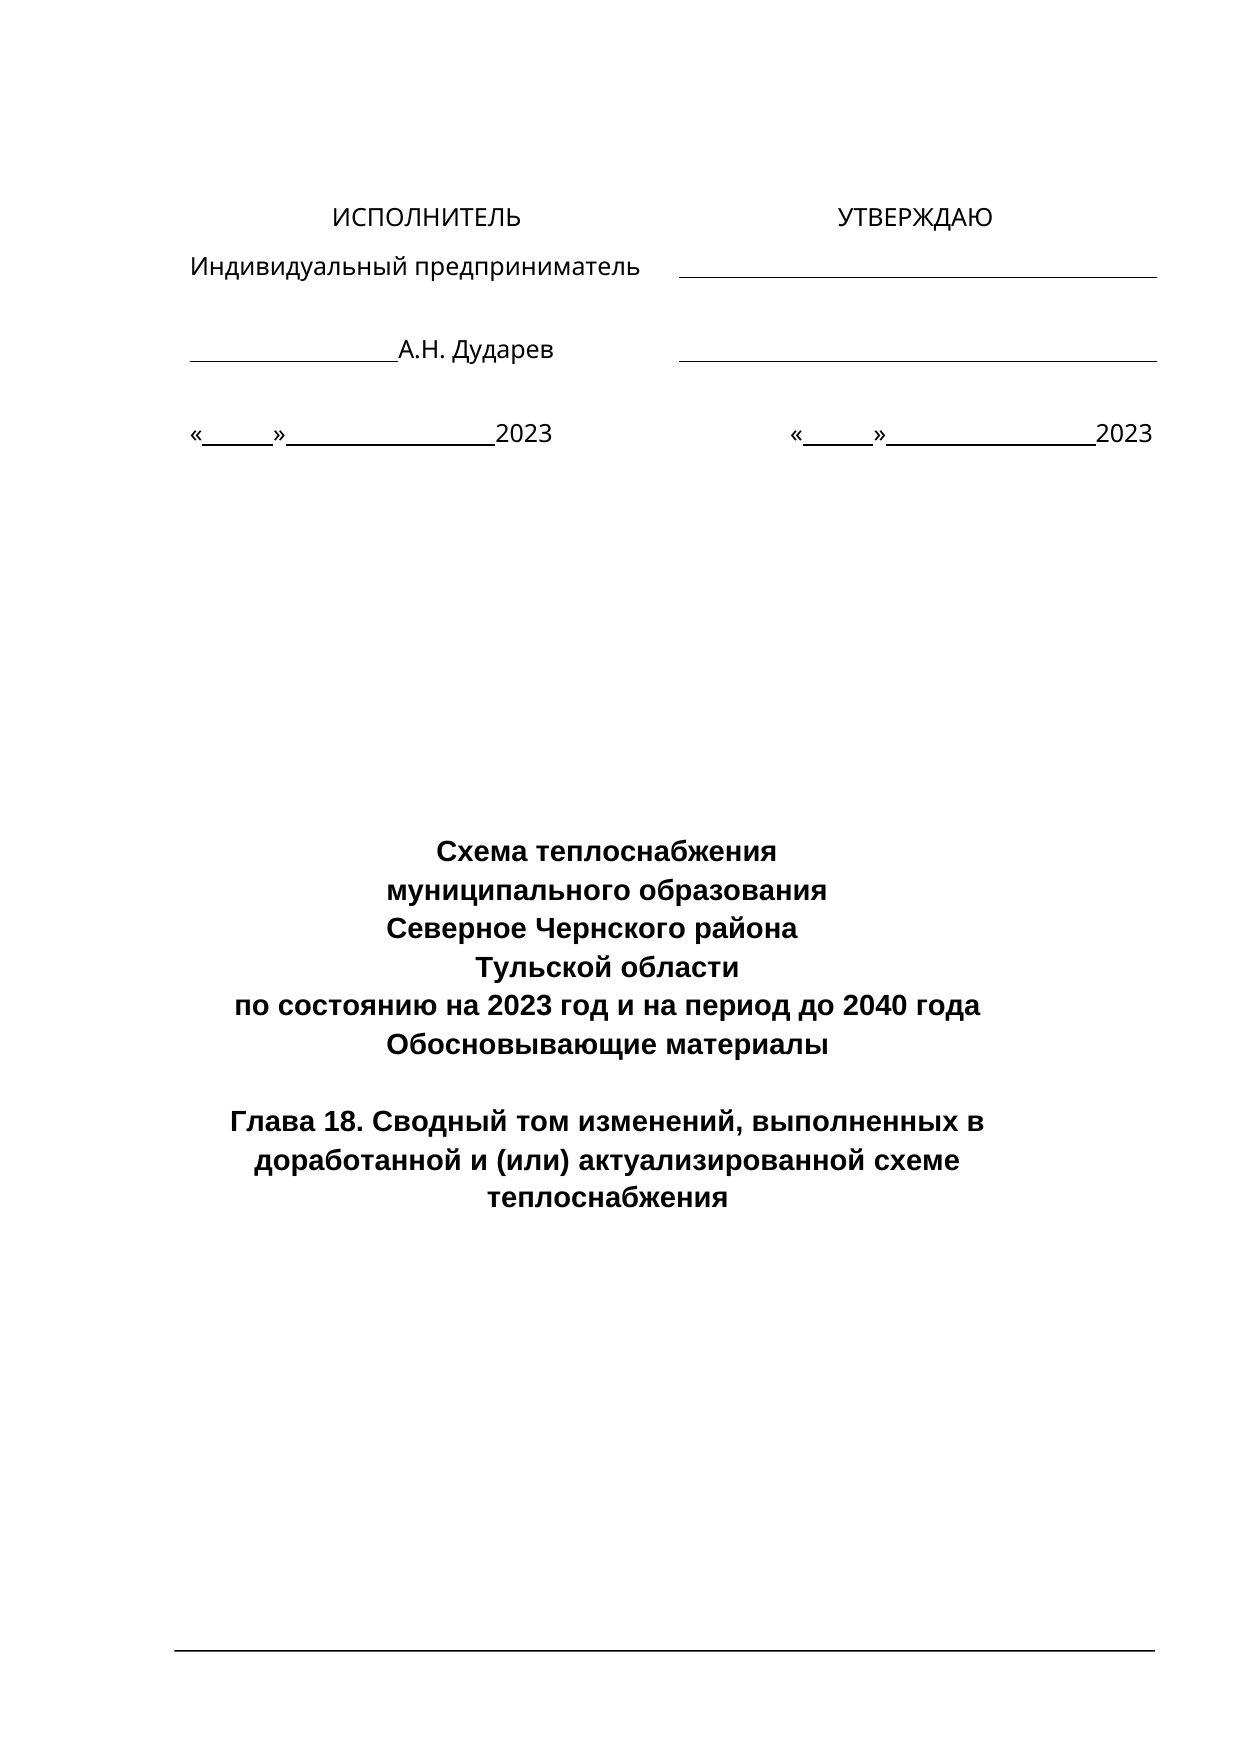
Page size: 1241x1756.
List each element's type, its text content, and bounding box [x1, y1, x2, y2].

text Схема теплоснабжения муниципального образования Северное Чернского района [386, 834, 831, 945]
text « » 2023 « » 2023 [189, 416, 1169, 450]
text А.Н. Дударев [189, 332, 1169, 366]
text ИСПОЛНИТЕЛЬ УТВЕРЖДАЮ [175, 200, 1150, 234]
text по состоянию на 2023 год и на период до 2040 года Обосновывающие материалы [175, 988, 1040, 1061]
text Тульской области [175, 950, 1039, 983]
text Индивидуальный предприниматель [189, 248, 1169, 283]
text теплоснабжения [175, 1181, 1040, 1215]
text Глава 18. Сводный том изменений, выполненных в доработанной и (или) актуализированной схеме [175, 1104, 1039, 1176]
